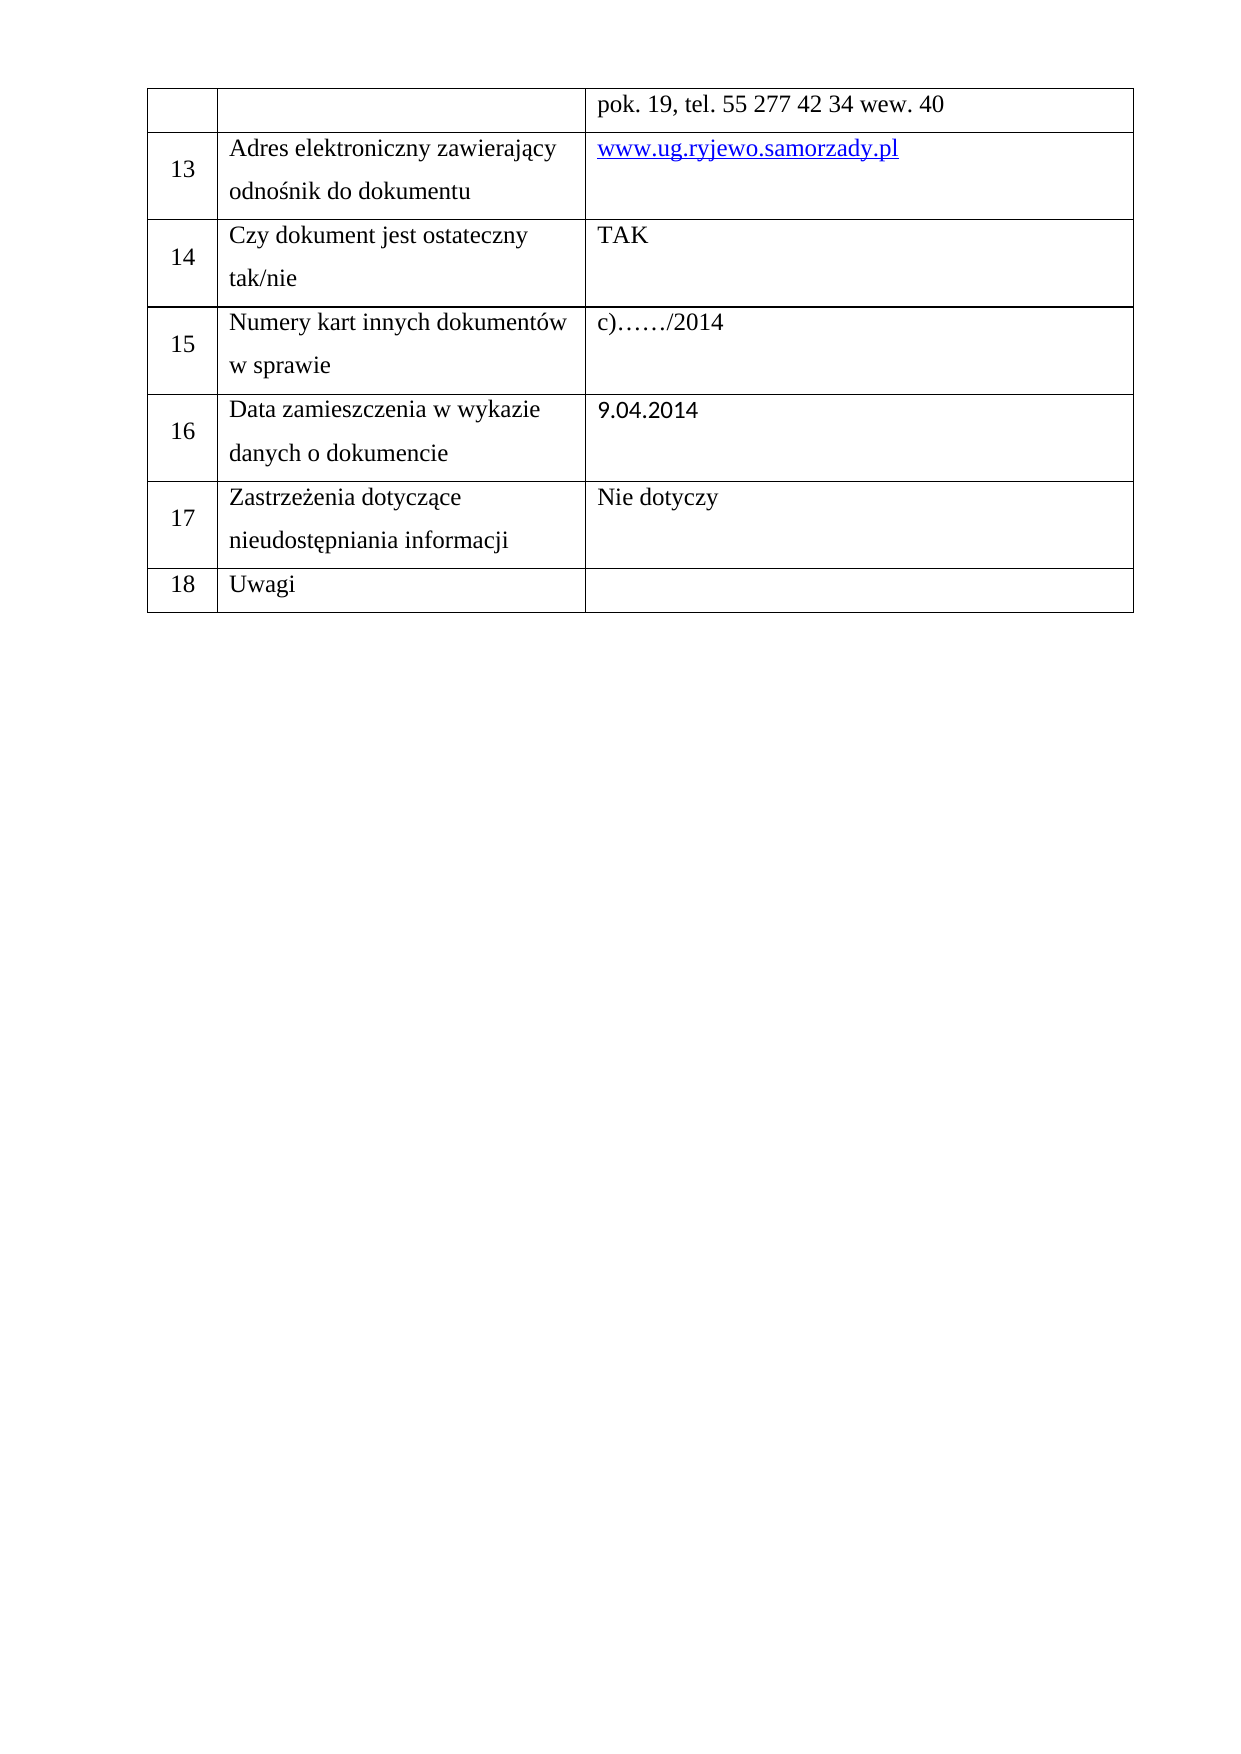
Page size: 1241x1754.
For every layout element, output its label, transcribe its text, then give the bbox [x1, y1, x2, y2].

table_cell TAK [586, 220, 1133, 306]
table_cell Uwagi [218, 569, 585, 612]
table_cell Data zamieszczenia w wykazie danych o dokumencie [218, 395, 585, 481]
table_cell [586, 89, 1133, 132]
table_cell 15 [148, 308, 217, 393]
table_cell 13 [148, 133, 217, 219]
table_cell Nie dotyczy [586, 482, 1133, 568]
table_cell c)……/2014 [586, 308, 1133, 393]
table_cell Zastrzeżenia dotyczące nieudostępniania informacji [218, 482, 585, 568]
table_cell 14 [148, 220, 217, 306]
table_cell 9.04.2014 [586, 395, 1133, 481]
table_cell Numery kart innych dokumentów w sprawie [218, 308, 585, 393]
table_cell Adres elektroniczny zawierający odnośnik do dokumentu [218, 133, 585, 219]
table_cell 12 [148, 89, 217, 132]
table_cell www.ug.ryjewo.samorzady.pl [586, 133, 1133, 219]
table_cell 16 [148, 395, 217, 481]
table_cell 18 [148, 569, 217, 612]
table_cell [218, 89, 585, 132]
table_cell [586, 569, 1133, 612]
table_cell 17 [148, 482, 217, 568]
table_cell Czy dokument jest ostateczny tak/nie [218, 220, 585, 306]
